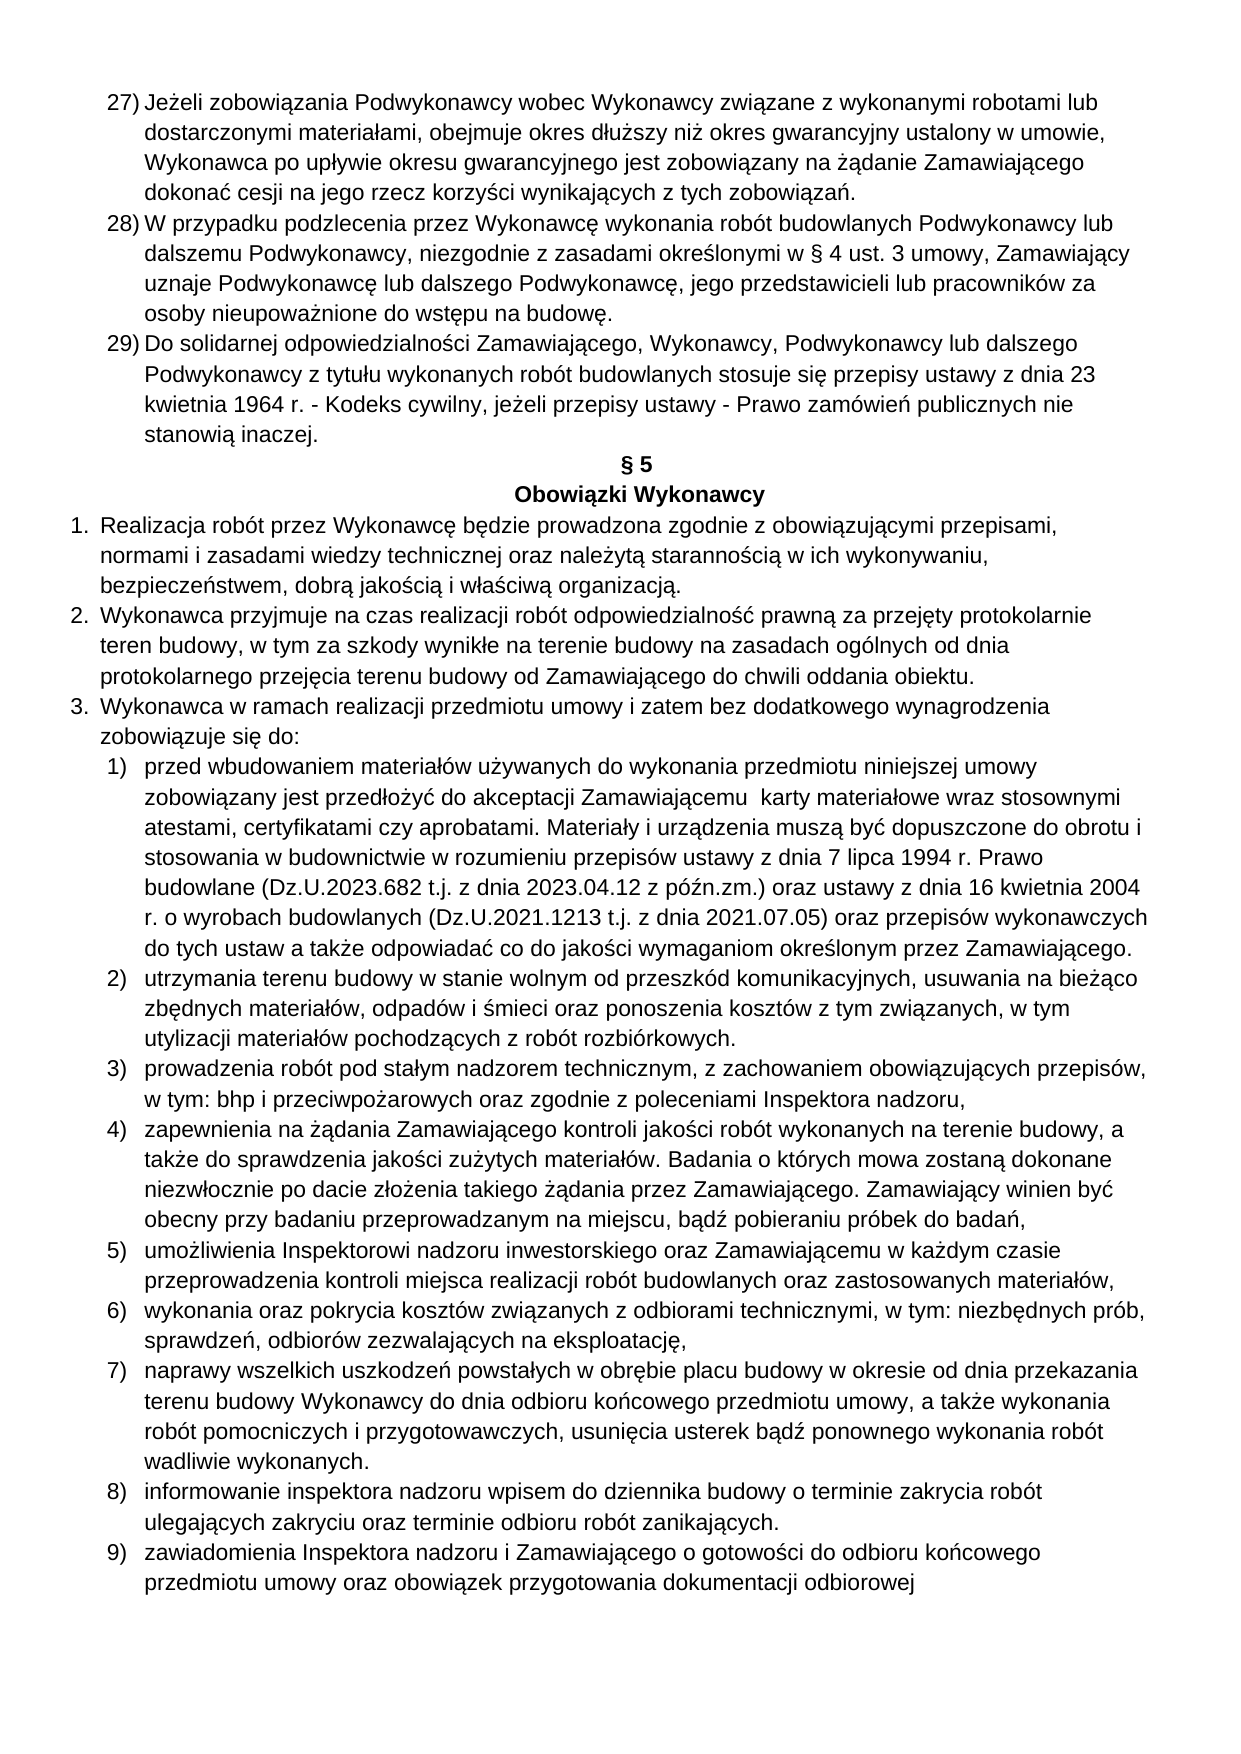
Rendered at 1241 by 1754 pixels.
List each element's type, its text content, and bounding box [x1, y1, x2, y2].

list Wykonawca przyjmuje na czas realizacji robót odpowiedzialność prawną za przejęty protokolarnie teren budowy, w tym za szkody wynikłe na terenie budowy na zasadach ogólnych od dnia protokolarnego przejęcia terenu budowy od Zamawiającego do chwili oddania obiektu. [70, 602, 1150, 689]
list przed wbudowaniem materiałów używanych do wykonania przedmiotu niniejszej umowy zobowiązany jest przedłożyć do akceptacji Zamawiającemu karty materiałowe wraz stosownymi atestami, certyfikatami czy aprobatami. Materiały i urządzenia muszą być dopuszczone do obrotu i stosowania w budownictwie w rozumieniu przepisów ustawy z dnia 7 lipca 1994 r. Prawo budowlane (Dz.U.2023.682 t.j. z dnia 2023.04.12 z późn.zm.) oraz ustawy z dnia 16 kwietnia 2004 r. o wyrobach budowlanych (Dz.U.2021.1213 t.j. z dnia 2021.07.05) oraz przepisów wykonawczych do tych ustaw a także odpowiadać co do jakości wymaganiom określonym przez Zamawiającego. [107, 753, 1150, 961]
list prowadzenia robót pod stałym nadzorem technicznym, z zachowaniem obowiązujących przepisów, w tym: bhp i przeciwpożarowych oraz zgodnie z poleceniami Inspektora nadzoru, [107, 1055, 1150, 1112]
list zapewnienia na żądania Zamawiającego kontroli jakości robót wykonanych na terenie budowy, a także do sprawdzenia jakości zużytych materiałów. Badania o których mowa zostaną dokonane niezwłocznie po dacie złożenia takiego żądania przez Zamawiającego. Zamawiający winien być obecny przy badaniu przeprowadzanym na miejscu, bądź pobieraniu próbek do badań, [107, 1116, 1150, 1233]
list umożliwienia Inspektorowi nadzoru inwestorskiego oraz Zamawiającemu w każdym czasie przeprowadzenia kontroli miejsca realizacji robót budowlanych oraz zastosowanych materiałów, [107, 1237, 1150, 1293]
list naprawy wszelkich uszkodzeń powstałych w obrębie placu budowy w okresie od dnia przekazania terenu budowy Wykonawcy do dnia odbioru końcowego przedmiotu umowy, a także wykonania robót pomocniczych i przygotowawczych, usunięcia usterek bądź ponownego wykonania robót wadliwie wykonanych. [107, 1357, 1150, 1474]
list Wykonawca w ramach realizacji przedmiotu umowy i zatem bez dodatkowego wynagrodzenia zobowiązuje się do: [70, 693, 1150, 749]
list zawiadomienia Inspektora nadzoru i Zamawiającego o gotowości do odbioru końcowego przedmiotu umowy oraz obowiązek przygotowania dokumentacji odbiorowej [107, 1539, 1150, 1595]
list Realizacja robót przez Wykonawcę będzie prowadzona zgodnie z obowiązującymi przepisami, normami i zasadami wiedzy technicznej oraz należytą starannością w ich wykonywaniu, bezpieczeństwem, dobrą jakością i właściwą organizacją. [70, 512, 1150, 598]
list utrzymania terenu budowy w stanie wolnym od przeszkód komunikacyjnych, usuwania na bieżąco zbędnych materiałów, odpadów i śmieci oraz ponoszenia kosztów z tym związanych, w tym utylizacji materiałów pochodzących z robót rozbiórkowych. [107, 965, 1150, 1051]
list Do solidarnej odpowiedzialności Zamawiającego, Wykonawcy, Podwykonawcy lub dalszego Podwykonawcy z tytułu wykonanych robót budowlanych stosuje się przepisy ustawy z dnia 23 kwietnia 1964 r. - Kodeks cywilny, jeżeli przepisy ustawy - Prawo zamówień publicznych nie stanowią inaczej. [107, 330, 1150, 447]
list wykonania oraz pokrycia kosztów związanych z odbiorami technicznymi, w tym: niezbędnych prób, sprawdzeń, odbiorów zezwalających na eksploatację, [107, 1297, 1150, 1353]
list Jeżeli zobowiązania Podwykonawcy wobec Wykonawcy związane z wykonanymi robotami lub dostarczonymi materiałami, obejmuje okres dłuższy niż okres gwarancyjny ustalony w umowie, Wykonawca po upływie okresu gwarancyjnego jest zobowiązany na żądanie Zamawiającego dokonać cesji na jego rzecz korzyści wynikających z tych zobowiązań. [107, 89, 1150, 206]
list W przypadku podzlecenia przez Wykonawcę wykonania robót budowlanych Podwykonawcy lub dalszemu Podwykonawcy, niezgodnie z zasadami określonymi w § 4 ust. 3 umowy, Zamawiający uznaje Podwykonawcę lub dalszego Podwykonawcę, jego przedstawicieli lub pracowników za osoby nieupoważnione do wstępu na budowę. [107, 209, 1150, 326]
list informowanie inspektora nadzoru wpisem do dziennika budowy o terminie zakrycia robót ulegających zakryciu oraz terminie odbioru robót zanikających. [107, 1478, 1150, 1535]
text § 5 Obowiązki Wykonawcy [129, 451, 1150, 508]
